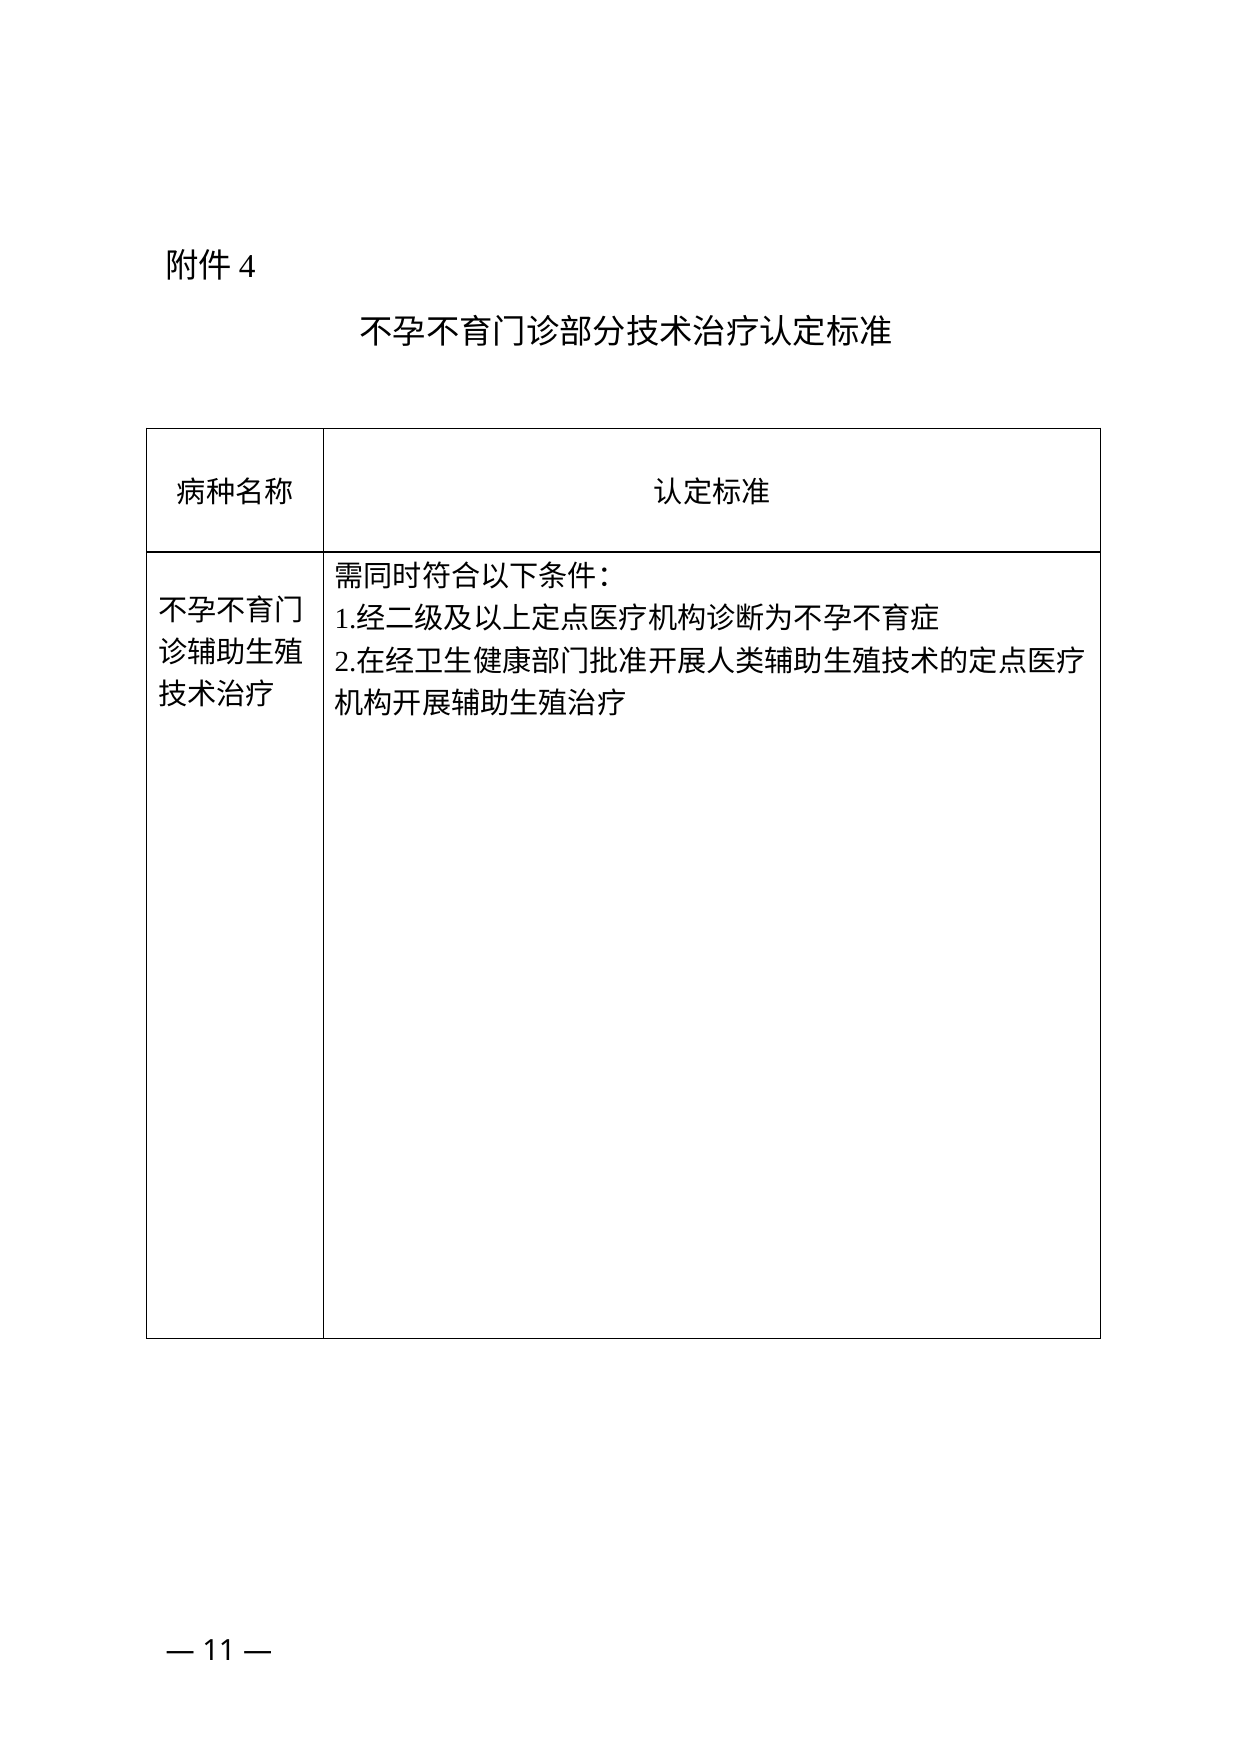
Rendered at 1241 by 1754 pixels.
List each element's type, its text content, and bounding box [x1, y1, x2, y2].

text 附件4 [165, 229, 1087, 296]
table_cell 需同时符合以下条件： 1.经二级及以上定点医疗机构诊断为不孕不育症 2.在经卫生健康部门批准开展人类辅助生殖技术的定点医疗机构开展辅助生殖治疗 [324, 553, 1100, 1338]
table_cell 不孕不育门诊辅助生殖技术治疗 [147, 553, 323, 1338]
table_header 病种名称 [147, 429, 323, 551]
text 不孕不育门诊部分技术治疗认定标准 [165, 296, 1087, 362]
table_header 认定标准 [324, 429, 1100, 551]
